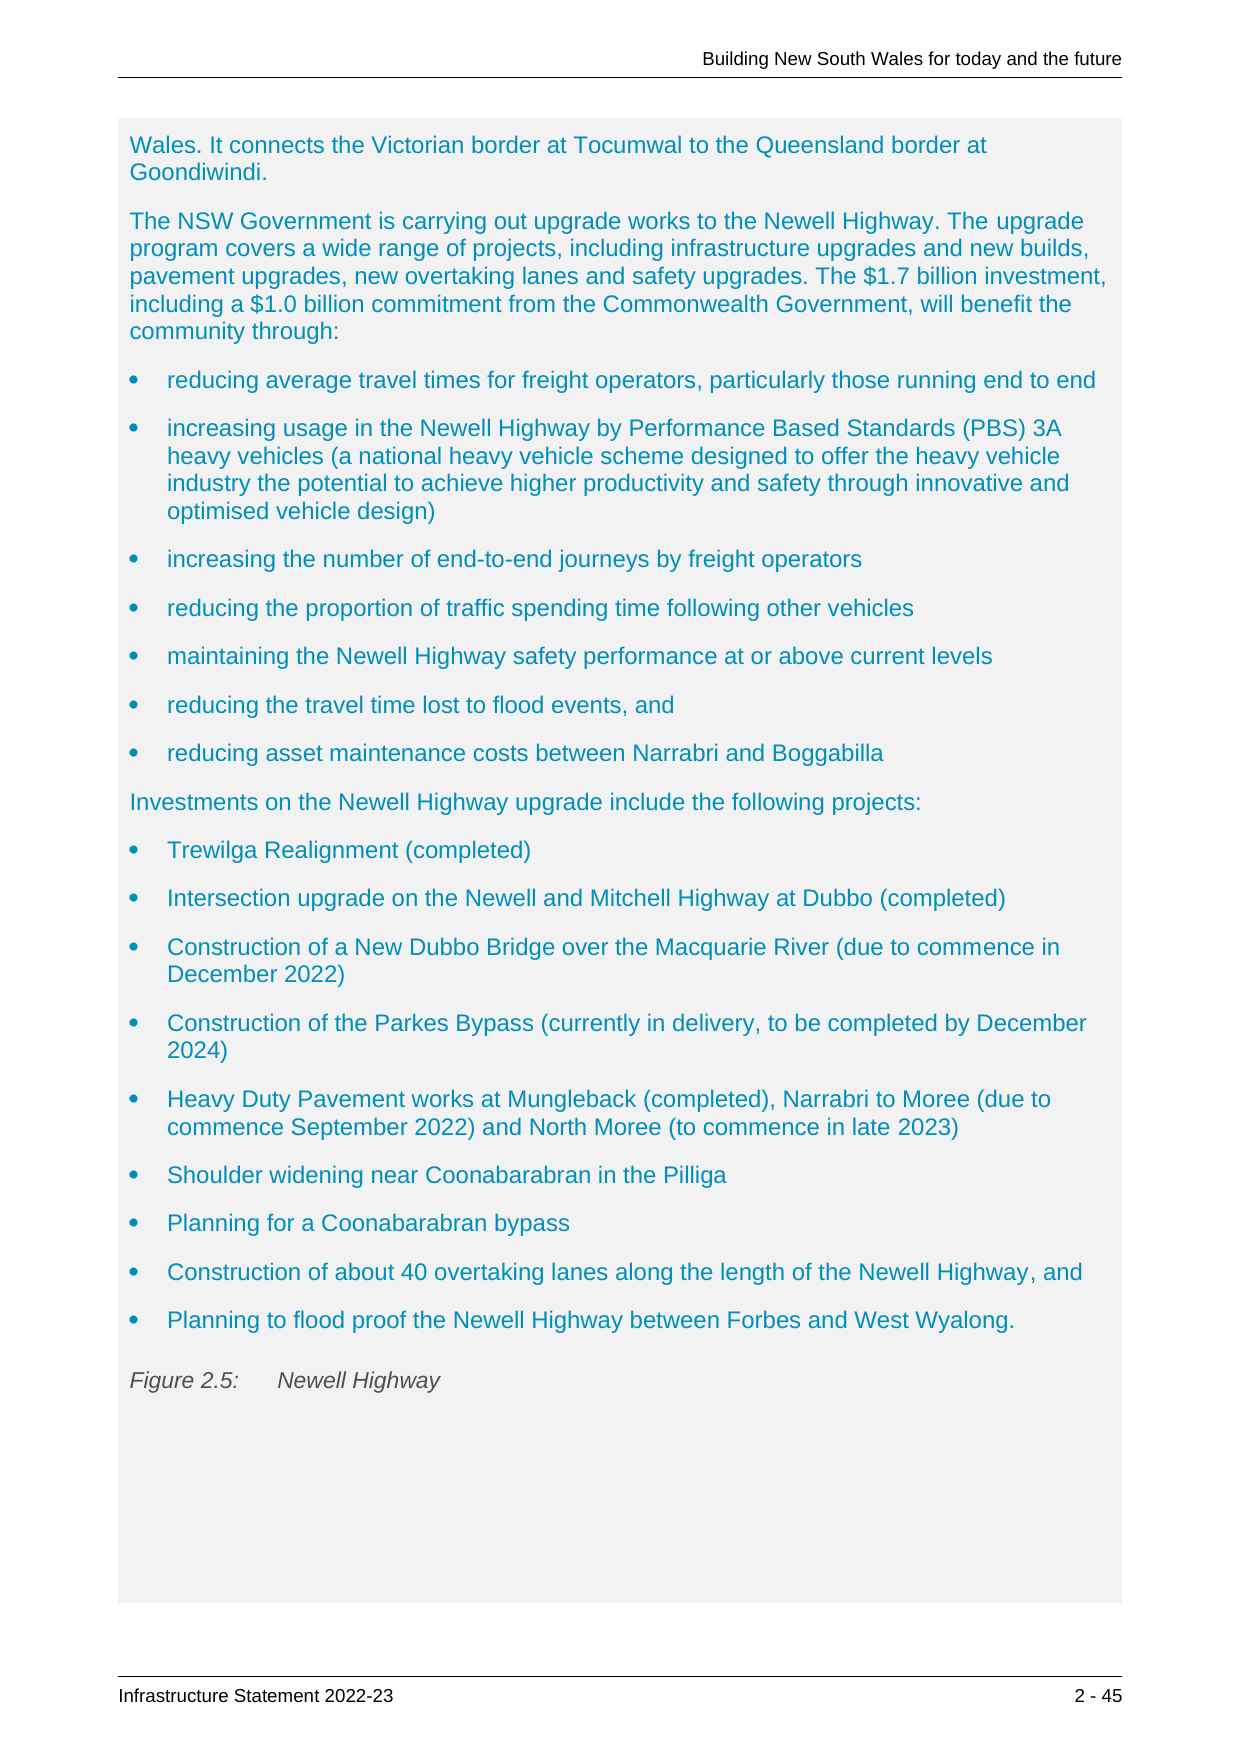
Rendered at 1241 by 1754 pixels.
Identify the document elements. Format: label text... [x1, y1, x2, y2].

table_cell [118, 118, 1122, 1342]
table_cell Newell Highway [118, 1342, 1122, 1603]
